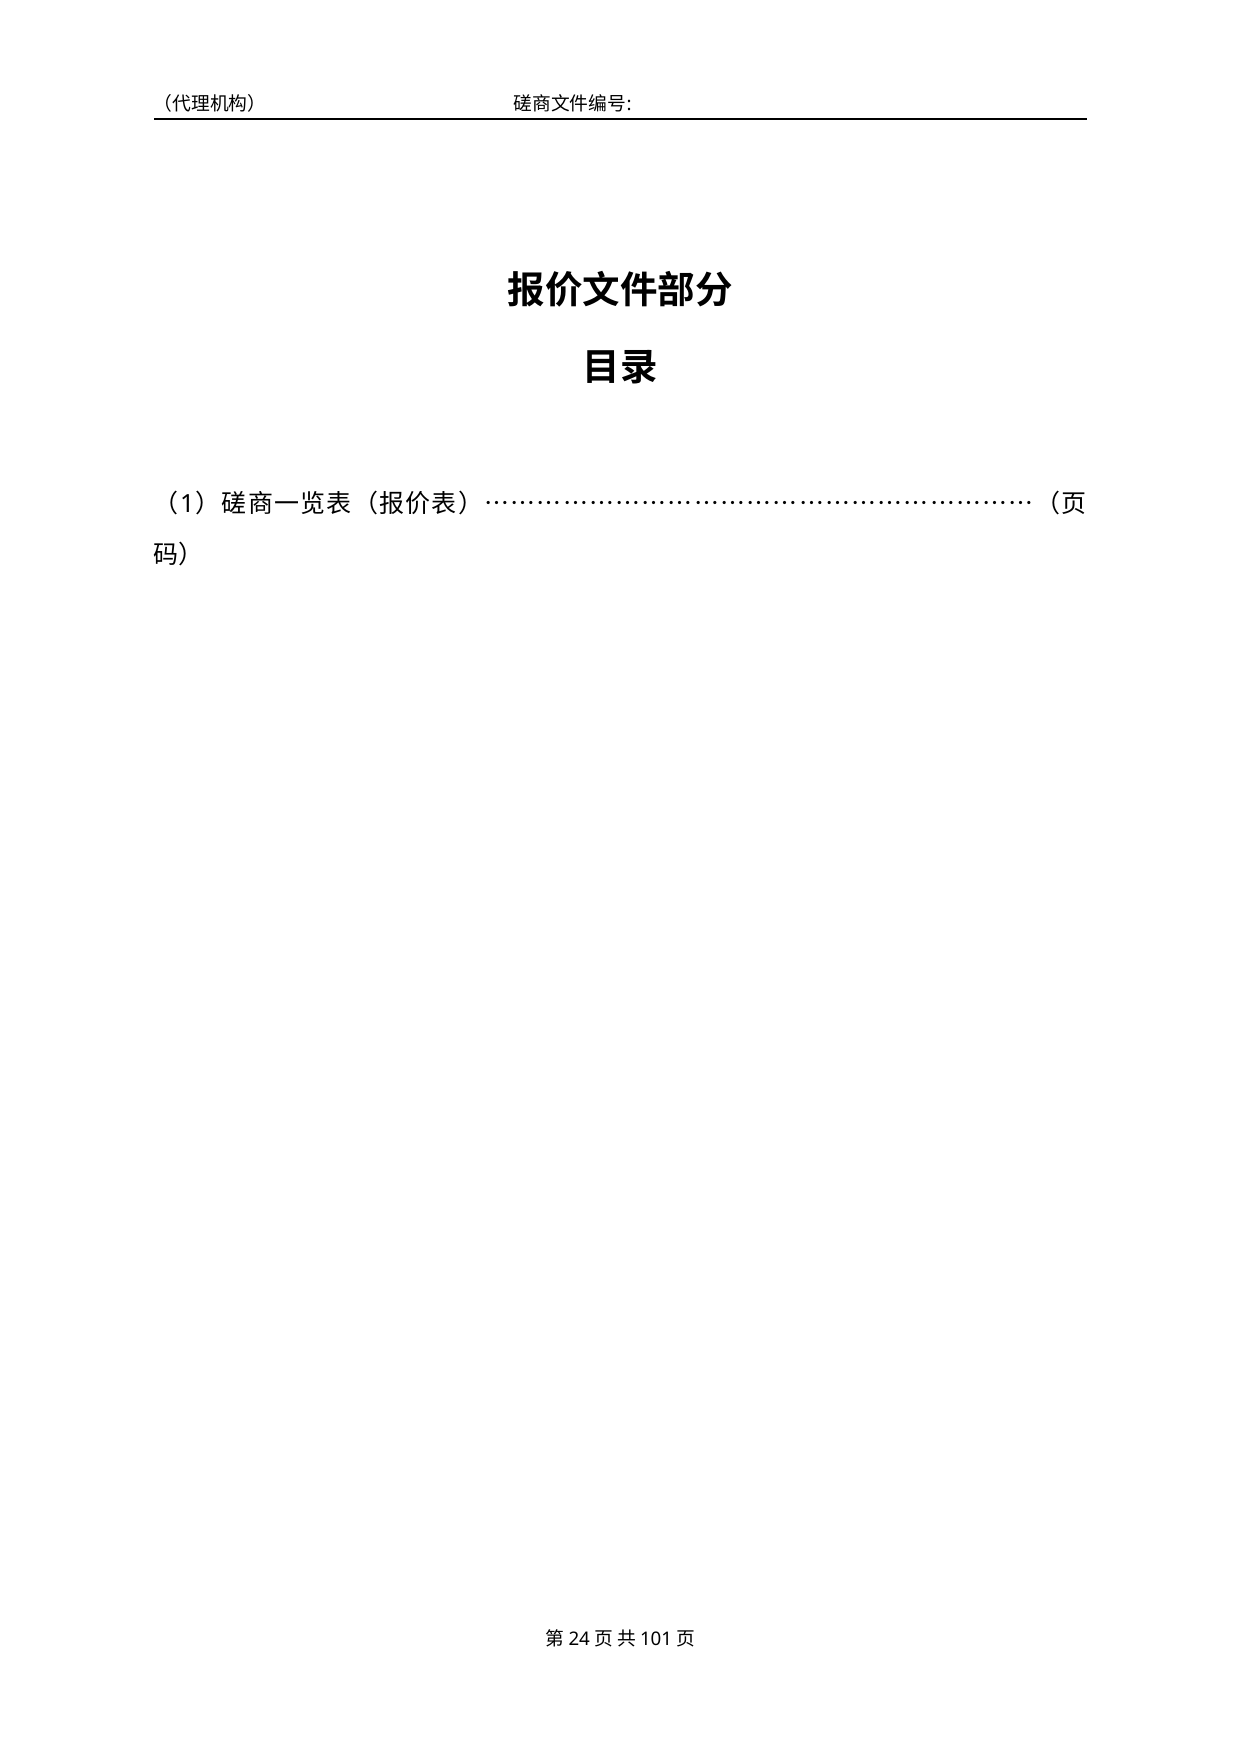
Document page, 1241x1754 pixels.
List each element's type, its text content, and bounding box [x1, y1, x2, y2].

text 报价文件部分 [153, 260, 1087, 315]
text （1）磋商一览表（报价表）………………………………………………………（页码） [153, 484, 1087, 571]
text 目录 [153, 336, 1087, 391]
